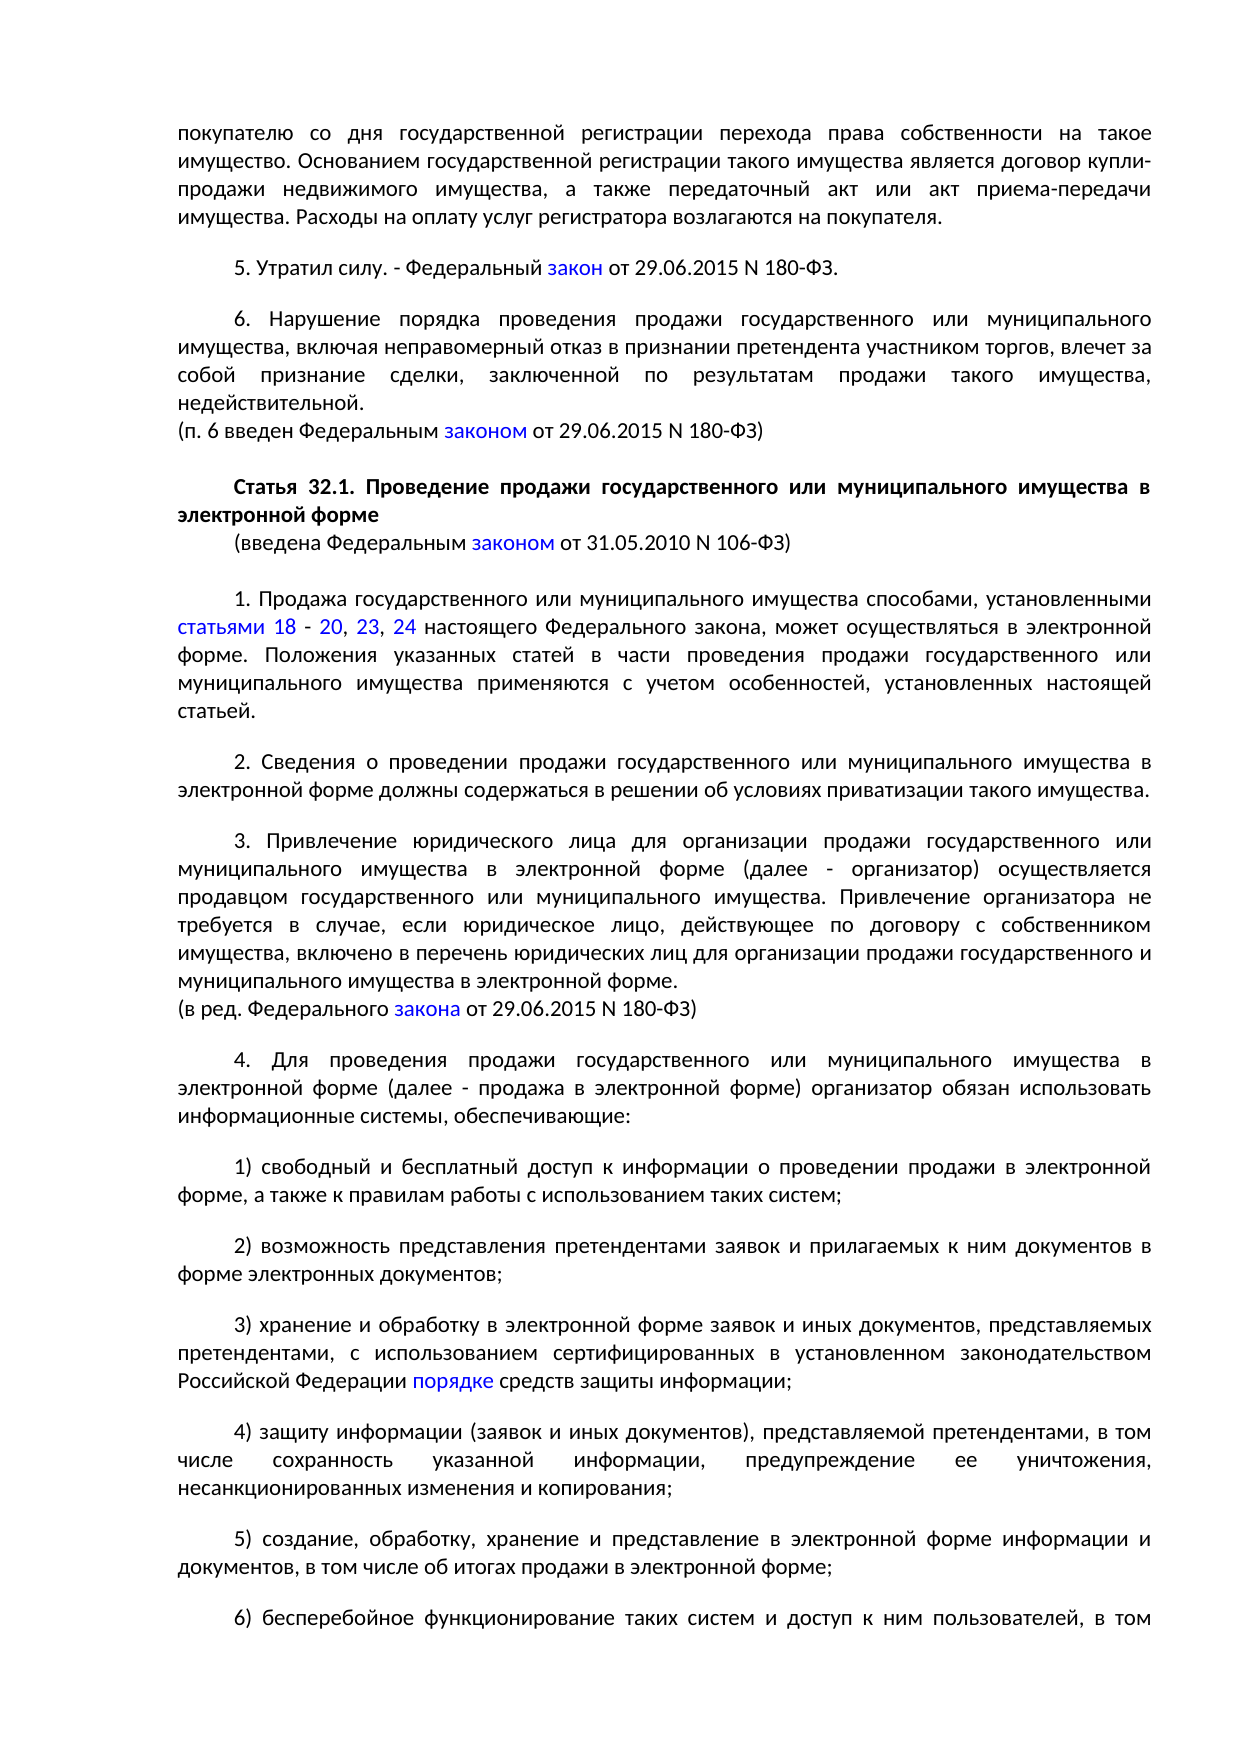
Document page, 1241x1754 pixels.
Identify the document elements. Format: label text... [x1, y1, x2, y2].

text (п. 6 введен Федеральным законом от 29.06.2015 N 180-ФЗ) [177, 416, 1152, 444]
title Статья 32.1. Проведение продажи государственного или муниципального имущества в электронной форме [177, 472, 1152, 528]
text (в ред. Федерального закона от 29.06.2015 N 180-ФЗ) [177, 994, 1152, 1022]
text 2. Сведения о проведении продажи государственного или муниципального имущества в электронной форме должны содержаться в решении об условиях приватизации такого имущества. [177, 747, 1152, 803]
text 1. Продажа государственного или муниципального имущества способами, установленными статьями 18 - 20, 23, 24 настоящего Федерального закона, может осуществляться в электронной форме. Положения указанных статей в части проведения продажи государственного или муниципального имущества применяются с учетом особенностей, установленных настоящей статьей. [177, 584, 1152, 724]
text 1) свободный и бесплатный доступ к информации о проведении продажи в электронной форме, а также к правилам работы с использованием таких систем; [177, 1152, 1152, 1208]
text 3. Привлечение юридического лица для организации продажи государственного или муниципального имущества в электронной форме (далее - организатор) осуществляется продавцом государственного или муниципального имущества. Привлечение организатора не требуется в случае, если юридическое лицо, действующее по договору с собственником имущества, включено в перечень юридических лиц для организации продажи государственного и муниципального имущества в электронной форме. [177, 826, 1152, 994]
text 6. Нарушение порядка проведения продажи государственного или муниципального имущества, включая неправомерный отказ в признании претендента участником торгов, влечет за собой признание сделки, заключенной по результатам продажи такого имущества, недействительной. [177, 304, 1152, 416]
text 3) хранение и обработку в электронной форме заявок и иных документов, представляемых претендентами, с использованием сертифицированных в установленном законодательством Российской Федерации порядке средств защиты информации; [177, 1310, 1152, 1394]
text 5. Утратил силу. - Федеральный закон от 29.06.2015 N 180-ФЗ. [177, 253, 1152, 281]
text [177, 1603, 1152, 1631]
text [177, 118, 1152, 230]
text (введена Федеральным законом от 31.05.2010 N 106-ФЗ) [177, 528, 1152, 556]
text 4) защиту информации (заявок и иных документов), представляемой претендентами, в том числе сохранность указанной информации, предупреждение ее уничтожения, несанкционированных изменения и копирования; [177, 1417, 1152, 1501]
text 4. Для проведения продажи государственного или муниципального имущества в электронной форме (далее - продажа в электронной форме) организатор обязан использовать информационные системы, обеспечивающие: [177, 1045, 1152, 1129]
text 2) возможность представления претендентами заявок и прилагаемых к ним документов в форме электронных документов; [177, 1231, 1152, 1287]
text 5) создание, обработку, хранение и представление в электронной форме информации и документов, в том числе об итогах продажи в электронной форме; [177, 1524, 1152, 1580]
